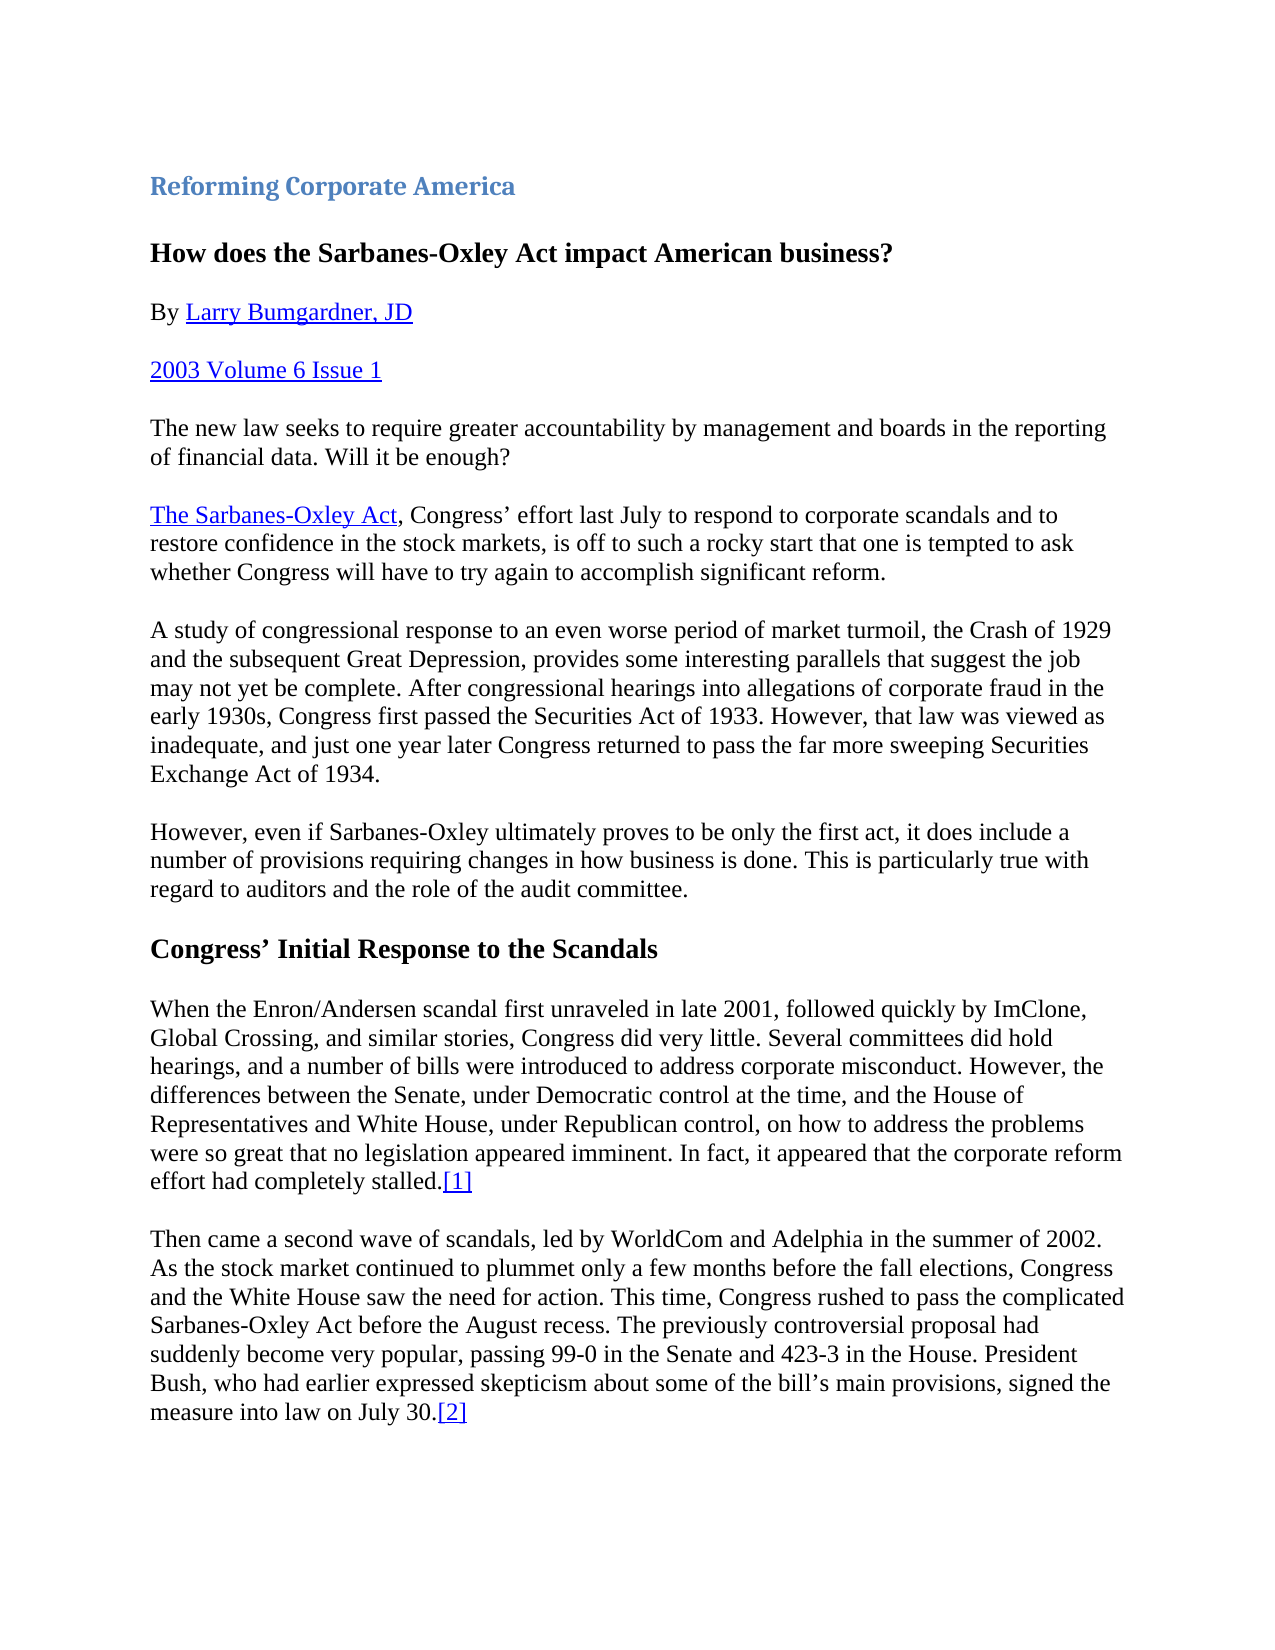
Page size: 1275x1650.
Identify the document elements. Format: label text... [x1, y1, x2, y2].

text 2003 Volume 6 Issue 1 [150, 355, 1125, 384]
text The new law seeks to require greater accountability by management and boards in the reporting of financial data. Will it be enough? [150, 413, 1125, 471]
subtitle Congress’ Initial Response to the Scandals [150, 932, 1125, 965]
subtitle How does the Sarbanes-Oxley Act impact American business? [150, 236, 1125, 268]
subtitle Reforming Corporate America [150, 171, 1125, 202]
text A study of congressional response to an even worse period of market turmoil, the Crash of 1929 and the subsequent Great Depression, provides some interesting parallels that suggest the job may not yet be complete. After congressional hearings into allegations of corporate fraud in the early 1930s, Congress first passed the Securities Act of 1933. However, that law was viewed as inadequate, and just one year later Congress returned to pass the far more sweeping Securities Exchange Act of 1934. [150, 615, 1125, 788]
text The Sarbanes-Oxley Act, Congress’ effort last July to respond to corporate scandals and to restore confidence in the stock markets, is off to such a rocky start that one is tempted to ask whether Congress will have to try again to accomplish significant reform. [150, 500, 1125, 586]
text When the Enron/Andersen scandal first unraveled in late 2001, followed quickly by ImClone, Global Crossing, and similar stories, Congress did very little. Several committees did hold hearings, and a number of bills were introduced to address corporate misconduct. However, the differences between the Senate, under Democratic control at the time, and the House of Representatives and White House, under Republican control, on how to address the problems were so great that no legislation appeared imminent. In fact, it appeared that the corporate reform effort had completely stalled.[1] [150, 994, 1125, 1195]
text However, even if Sarbanes-Oxley ultimately proves to be only the first act, it does include a number of provisions requiring changes in how business is done. This is particularly true with regard to auditors and the role of the audit committee. [150, 817, 1125, 903]
text By Larry Bumgardner, JD [150, 297, 1125, 326]
text Then came a second wave of scandals, led by WorldCom and Adelphia in the summer of 2002. As the stock market continued to plummet only a few months before the fall elections, Congress and the White House saw the need for action. This time, Congress rushed to pass the complicated Sarbanes-Oxley Act before the August recess. The previously controversial proposal had suddenly become very popular, passing 99-0 in the Senate and 423-3 in the House. President Bush, who had earlier expressed skepticism about some of the bill’s main provisions, signed the measure into law on July 30.[2] [150, 1224, 1125, 1426]
